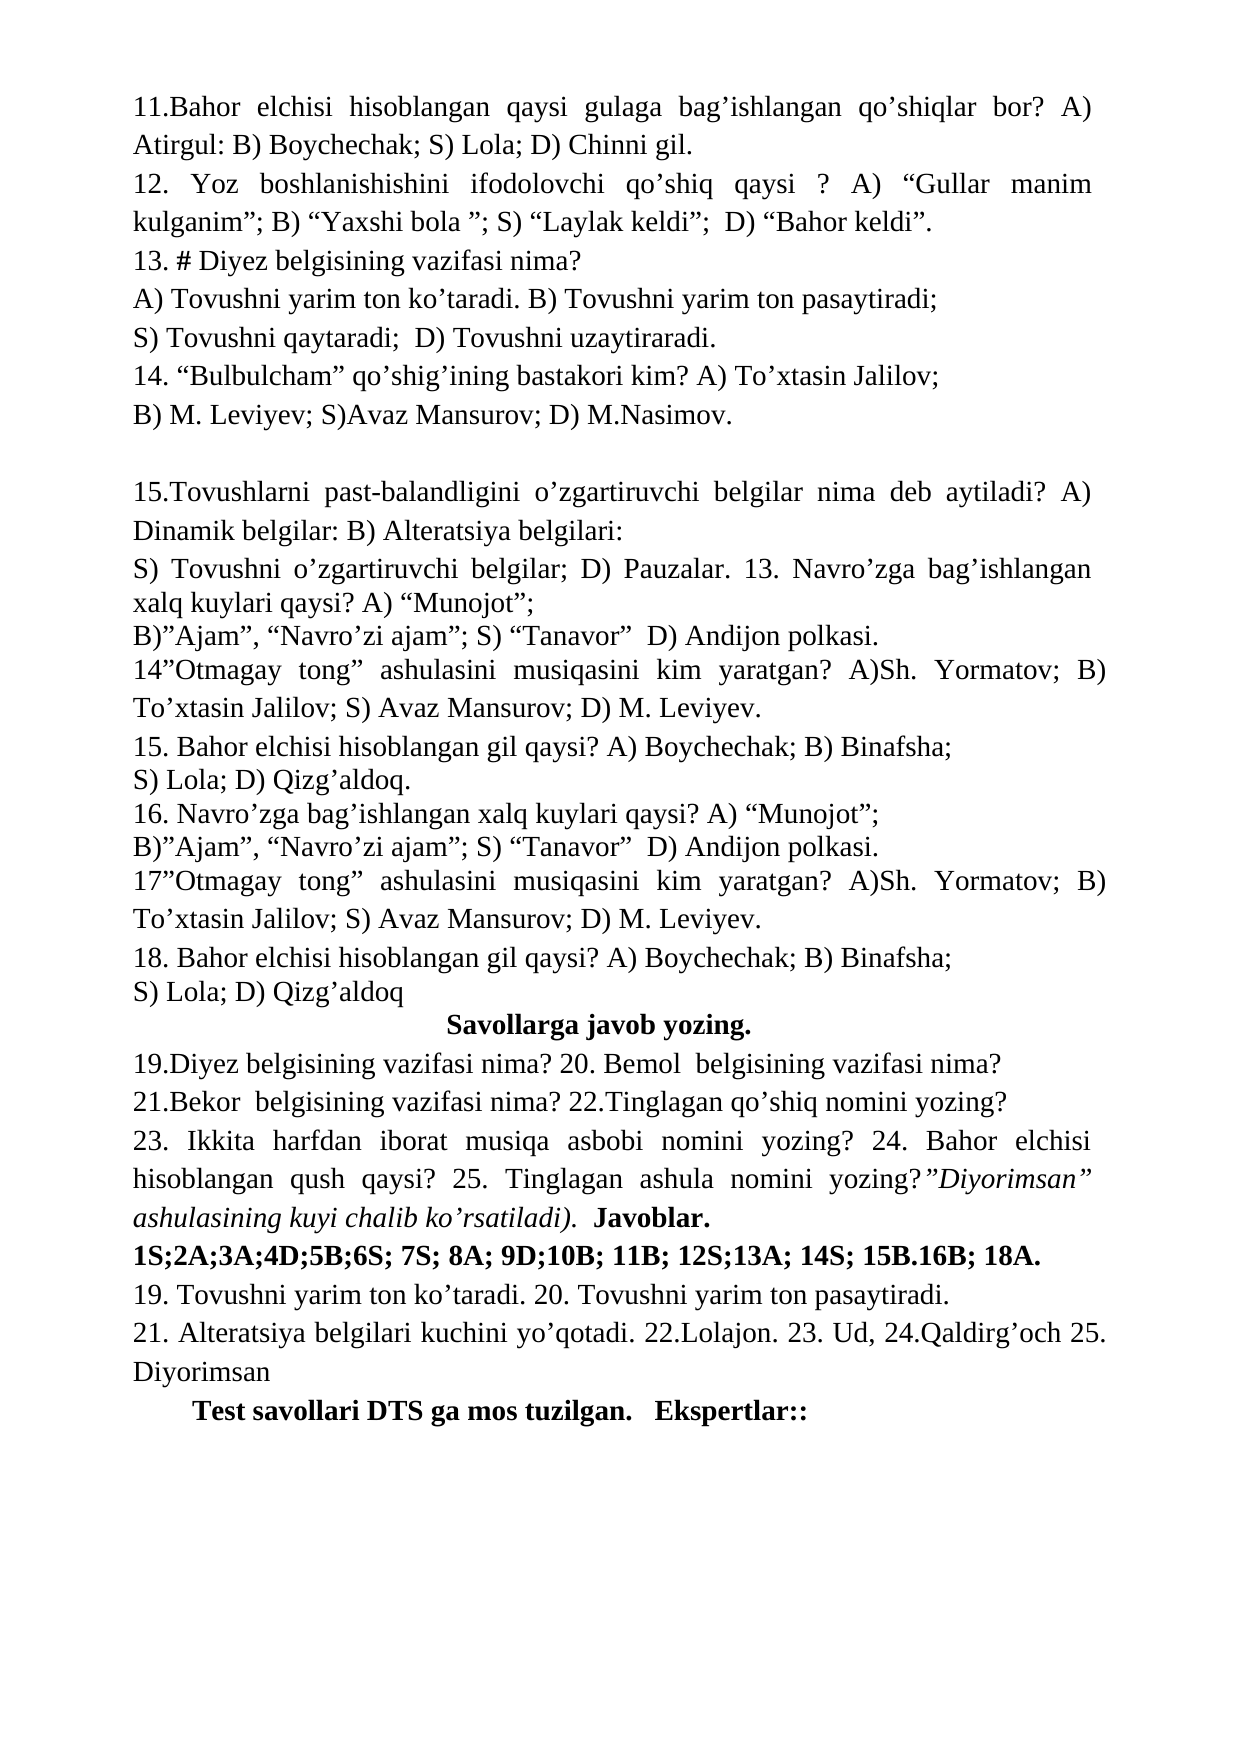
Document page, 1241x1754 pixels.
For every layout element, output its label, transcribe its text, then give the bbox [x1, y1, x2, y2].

text 19.Diyez belgisining vazifasi nima? 20. Bemol belgisining vazifasi nima? [133, 1046, 1092, 1079]
text 14”Otmagay tong” ashulasini musiqasini kim yaratgan? A)Sh. Yormatov; B) To’xtasin Jalilov; S) Avaz Mansurov; D) M. Leviyev. [133, 652, 1107, 724]
text 15.Tovushlarni past-balandligini o’zgartiruvchi belgilar nima deb aytiladi? A) Dinamik belgilar: B) Alteratsiya belgilari: [133, 474, 1092, 546]
text 15. Bahor elchisi hisoblangan gil qaysi? A) Boychechak; B) Binafsha; [133, 729, 1092, 762]
text 21.Bekor belgisining vazifasi nima? 22.Tinglagan qo’shiq nomini yozing? [133, 1084, 1092, 1118]
text S) Tovushni qaytaradi; D) Tovushni uzaytiraradi. [133, 320, 1092, 353]
text 23. Ikkita harfdan iborat musiqa asbobi nomini yozing? 24. Bahor elchisi hisoblangan qush qaysi? 25. Tinglagan ashula nomini yozing?”Diyorimsan” ashulasining kuyi chalib ko’rsatiladi). Javoblar. [133, 1123, 1092, 1233]
text 13. # Diyez belgisining vazifasi nima? [133, 243, 1092, 276]
text 17”Otmagay tong” ashulasini musiqasini kim yaratgan? A)Sh. Yormatov; B) To’xtasin Jalilov; S) Avaz Mansurov; D) M. Leviyev. [133, 863, 1107, 935]
text 1S;2A;3A;4D;5B;6S; 7S; 8A; 9D;10B; 11B; 12S;13A; 14S; 15B.16B; 18A. [133, 1238, 1092, 1272]
text B) M. Leviyev; S)Avaz Mansurov; D) M.Nasimov. [133, 397, 1107, 431]
text 19. Tovushni yarim ton ko’taradi. 20. Tovushni yarim ton pasaytiradi. [133, 1277, 1092, 1311]
text Savollarga javob yozing. [133, 1007, 1092, 1041]
text 18. Bahor elchisi hisoblangan gil qaysi? A) Boychechak; B) Binafsha; [133, 940, 1092, 974]
text S) Lola; D) Qizg’aldoq. [133, 762, 1092, 796]
text 16. Navro’zga bag’ishlangan xalq kuylari qaysi? A) “Munojot”; [133, 796, 1092, 829]
text S) Lola; D) Qizg’aldoq [133, 974, 1092, 1007]
text B)”Ajam”, “Navro’zi ajam”; S) “Tanavor” D) Andijon polkasi. [133, 829, 1092, 863]
text 11.Bahor elchisi hisoblangan qaysi gulaga bag’ishlangan qo’shiqlar bor? A) Atirgul: B) Boychechak; S) Lola; D) Chinni gil. [133, 89, 1092, 161]
text 14. “Bulbulcham” qo’shig’ining bastakori kim? A) To’xtasin Jalilov; [133, 358, 1107, 392]
text B)”Ajam”, “Navro’zi ajam”; S) “Tanavor” D) Andijon polkasi. [133, 618, 1092, 652]
text A) Tovushni yarim ton ko’taradi. B) Tovushni yarim ton pasaytiradi; [133, 281, 1092, 315]
text 21. Alteratsiya belgilari kuchini yo’qotadi. 22.Lolajon. 23. Ud, 24.Qaldirg’och 25. Diyorimsan [133, 1316, 1107, 1388]
text S) Tovushni o’zgartiruvchi belgilar; D) Pauzalar. 13. Navro’zga bag’ishlangan xalq kuylari qaysi? A) “Munojot”; [133, 551, 1092, 618]
text 12. Yoz boshlanishishini ifodolovchi qo’shiq qaysi ? A) “Gullar manim kulganim”; B) “Yaxshi bola ”; S) “Laylak keldi”; D) “Bahor keldi”. [133, 166, 1092, 238]
text Test savollari DTS ga mos tuzilgan. Ekspertlar:: [192, 1393, 1092, 1426]
